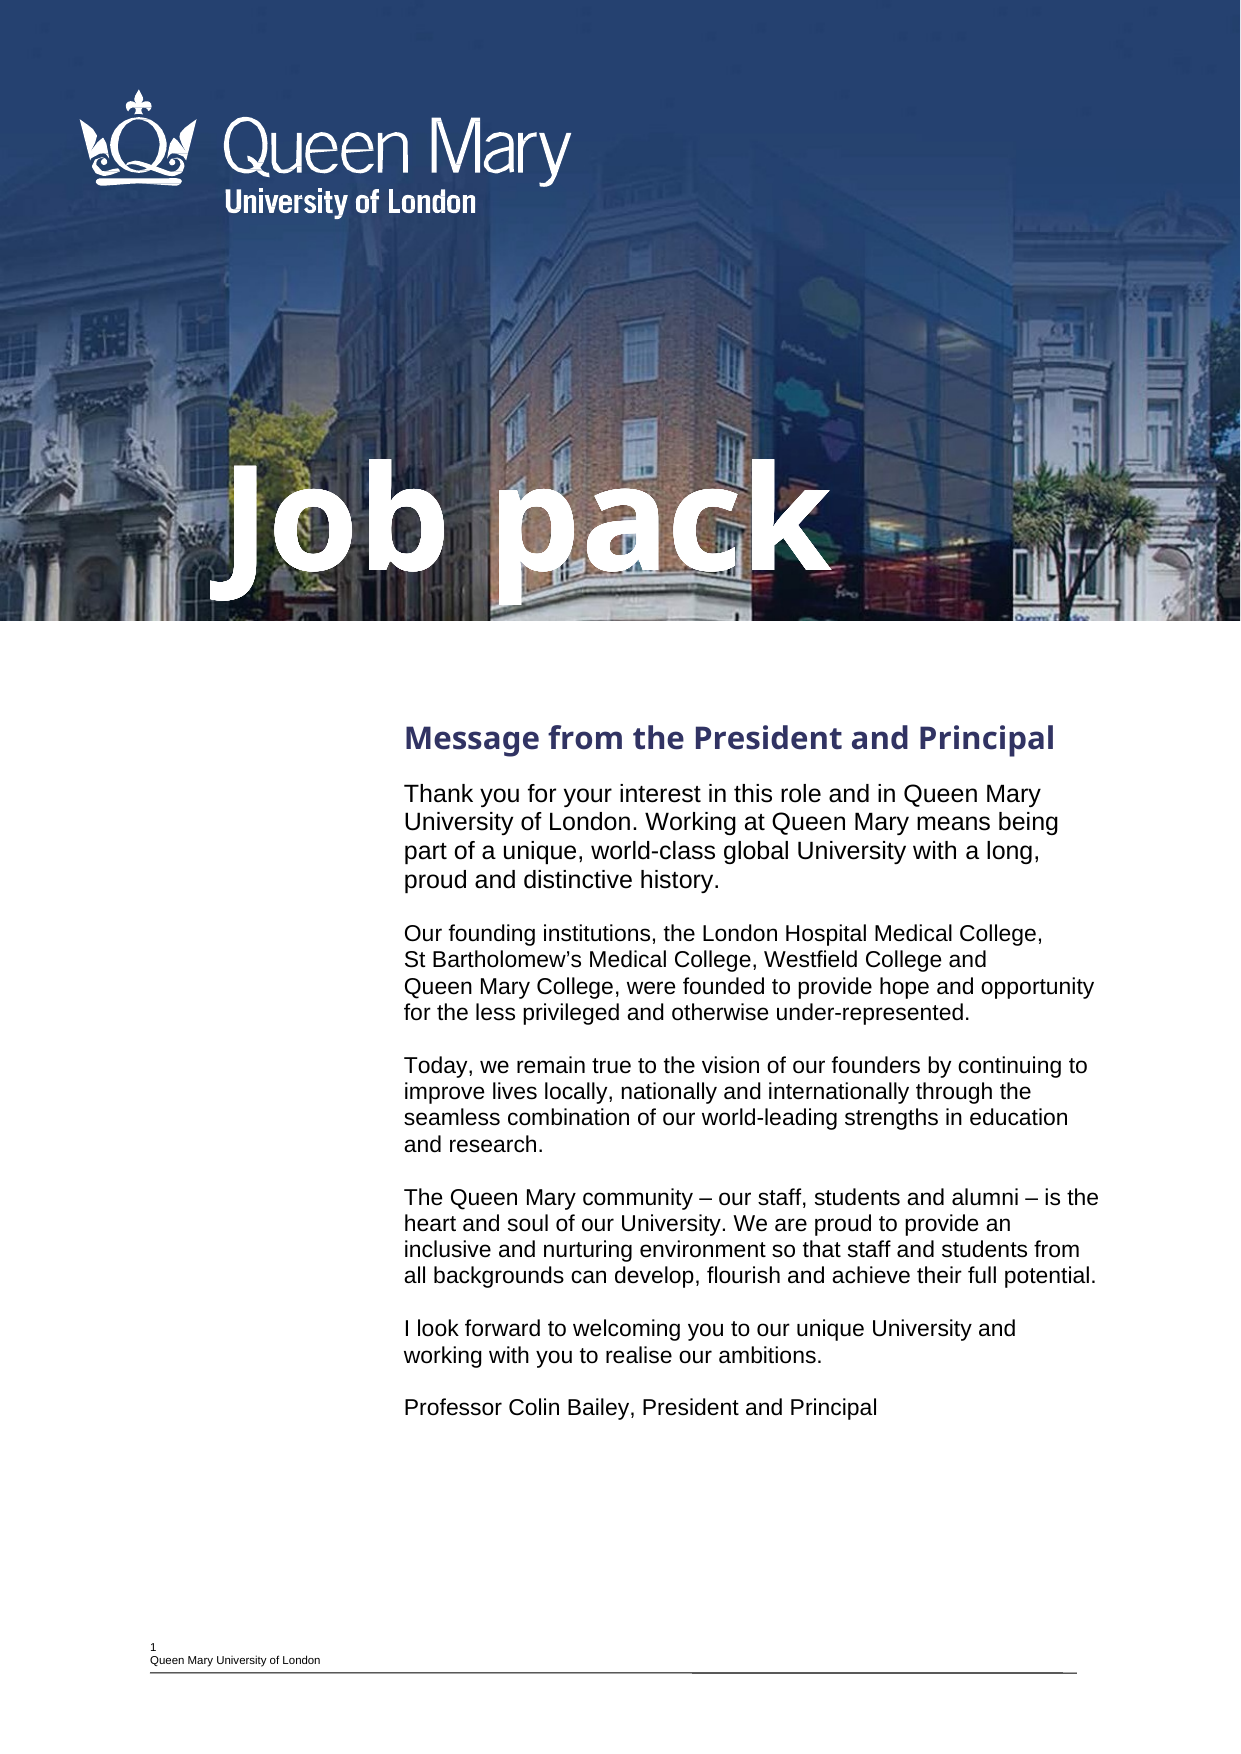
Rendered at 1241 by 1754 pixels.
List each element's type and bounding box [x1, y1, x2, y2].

picture [0, 0, 1241, 621]
